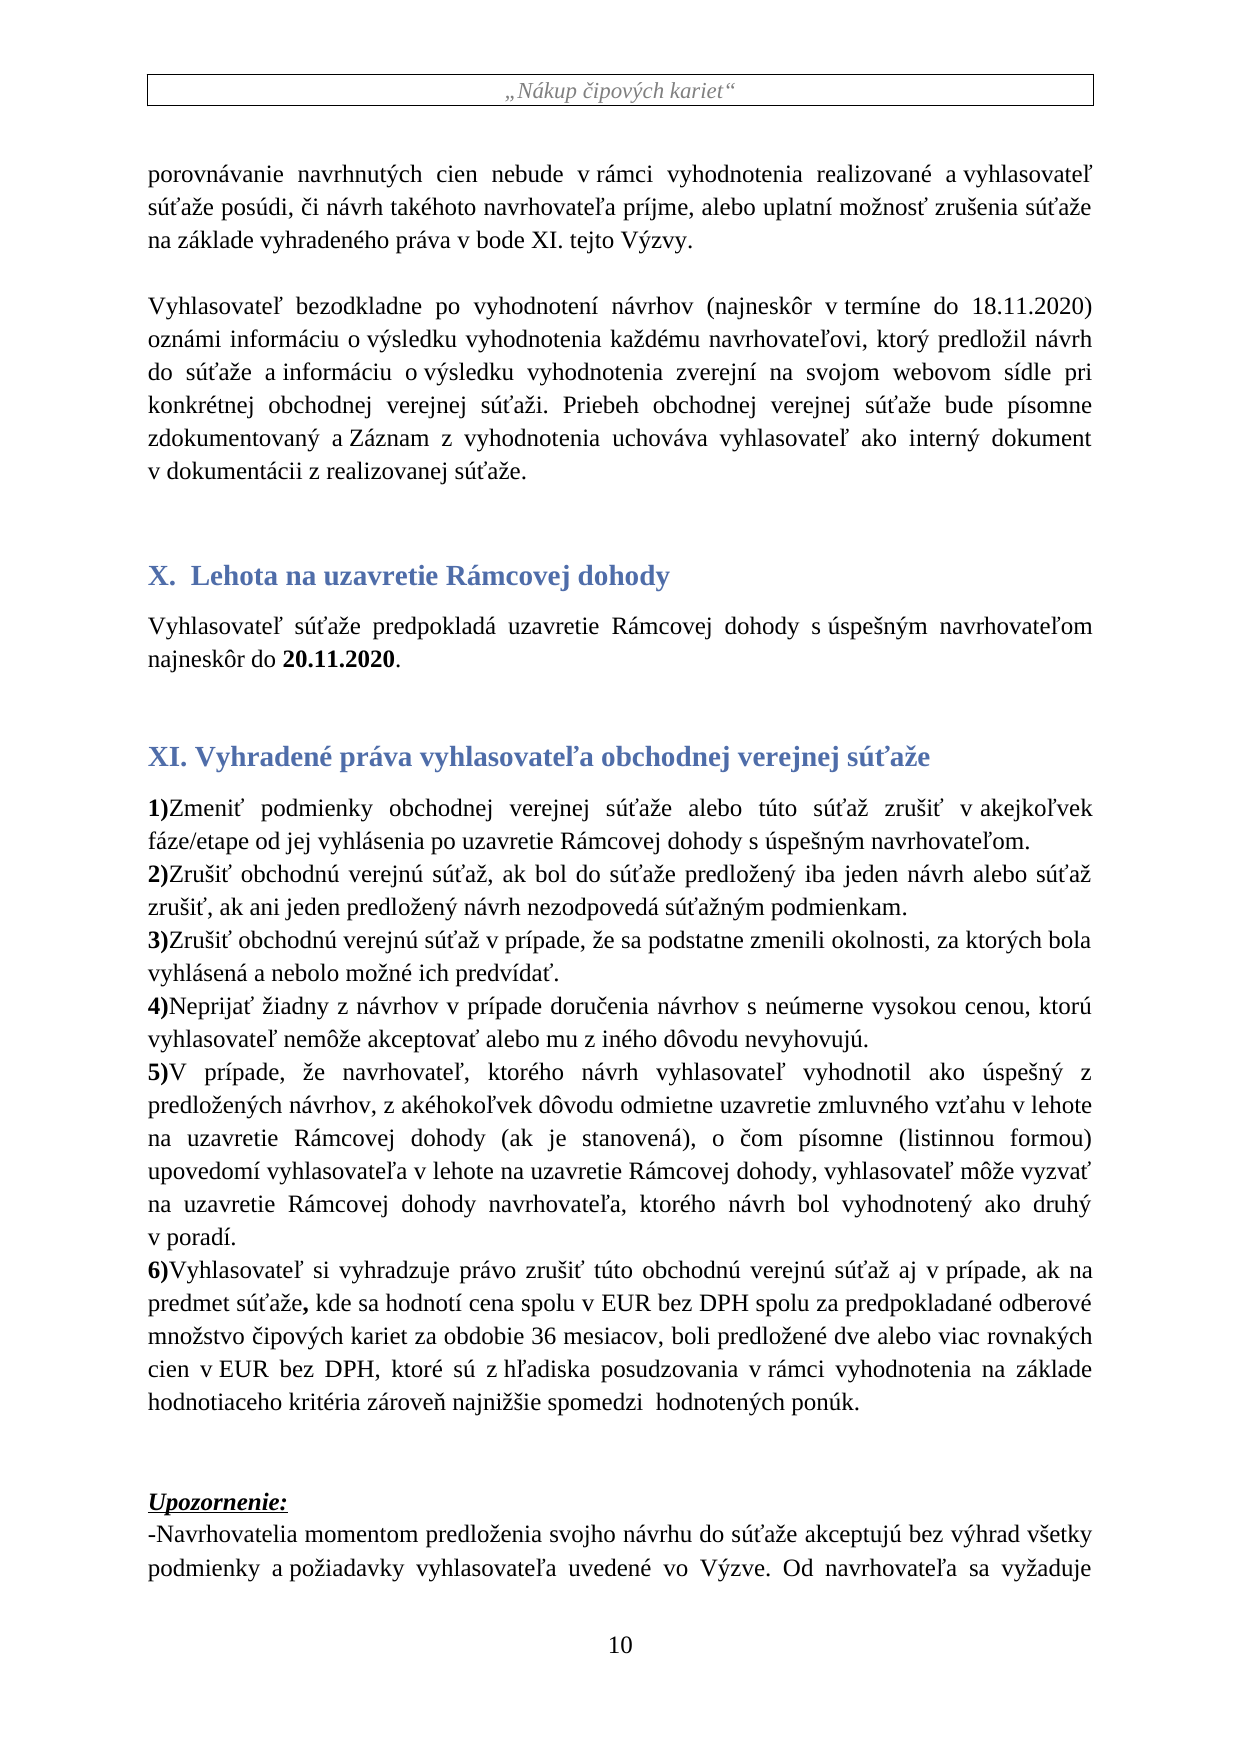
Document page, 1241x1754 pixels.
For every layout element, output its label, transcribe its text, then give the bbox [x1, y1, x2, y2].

text Vyhlasovateľ súťaže predpokladá uzavretie Rámcovej dohody s úspešným navrhovateľom najneskôr do 20.11.2020. [148, 611, 1093, 673]
text X. Lehota na uzavretie Rámcovej dohody [148, 558, 1093, 591]
text 5)V prípade, že navrhovateľ, ktorého návrh vyhlasovateľ vyhodnotil ako úspešný z predložených návrhov, z akéhokoľvek dôvodu odmietne uzavretie zmluvného vzťahu v lehote na uzavretie Rámcovej dohody (ak je stanovená), o čom písomne (listinnou formou) upovedomí vyhlasovateľa v lehote na uzavretie Rámcovej dohody, vyhlasovateľ môže vyzvať na uzavretie Rámcovej dohody navrhovateľa, ktorého návrh bol vyhodnotený ako druhý v poradí. [148, 1057, 1093, 1251]
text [148, 1519, 1093, 1581]
text 4)Neprijať žiadny z návrhov v prípade doručenia návrhov s neúmerne vysokou cenou, ktorú vyhlasovateľ nemôže akceptovať alebo mu z iného dôvodu nevyhovujú. [148, 991, 1093, 1053]
text 6)Vyhlasovateľ si vyhradzuje právo zrušiť túto obchodnú verejnú súťaž aj v prípade, ak na predmet súťaže, kde sa hodnotí cena spolu v EUR bez DPH spolu za predpokladané odberové množstvo čipových kariet za obdobie 36 mesiacov, boli predložené dve alebo viac rovnakých cien v EUR bez DPH, ktoré sú z hľadiska posudzovania v rámci vyhodnotenia na základe hodnotiaceho kritéria zároveň najnižšie spomedzi hodnotených ponúk. [148, 1255, 1093, 1416]
text 1)Zmeniť podmienky obchodnej verejnej súťaže alebo túto súťaž zrušiť v akejkoľvek fáze/etape od jej vyhlásenia po uzavretie Rámcovej dohody s úspešným navrhovateľom. [148, 793, 1093, 855]
text Upozornenie: [148, 1487, 1093, 1515]
text Vyhlasovateľ bezodkladne po vyhodnotení návrhov (najneskôr v termíne do 18.11.2020) oznámi informáciu o výsledku vyhodnotenia každému navrhovateľovi, ktorý predložil návrh do súťaže a informáciu o výsledku vyhodnotenia zverejní na svojom webovom sídle pri konkrétnej obchodnej verejnej súťaži. Priebeh obchodnej verejnej súťaže bude písomne zdokumentovaný a Záznam z vyhodnotenia uchováva vyhlasovateľ ako interný dokument v dokumentácii z realizovanej súťaže. [148, 291, 1093, 485]
text XI. Vyhradené práva vyhlasovateľa obchodnej verejnej súťaže [148, 739, 1093, 773]
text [148, 159, 1093, 254]
text 2)Zrušiť obchodnú verejnú súťaž, ak bol do súťaže predložený iba jeden návrh alebo súťaž zrušiť, ak ani jeden predložený návrh nezodpovedá súťažným podmienkam. [148, 859, 1093, 921]
text 3)Zrušiť obchodnú verejnú súťaž v prípade, že sa podstatne zmenili okolnosti, za ktorých bola vyhlásená a nebolo možné ich predvídať. [148, 925, 1093, 987]
